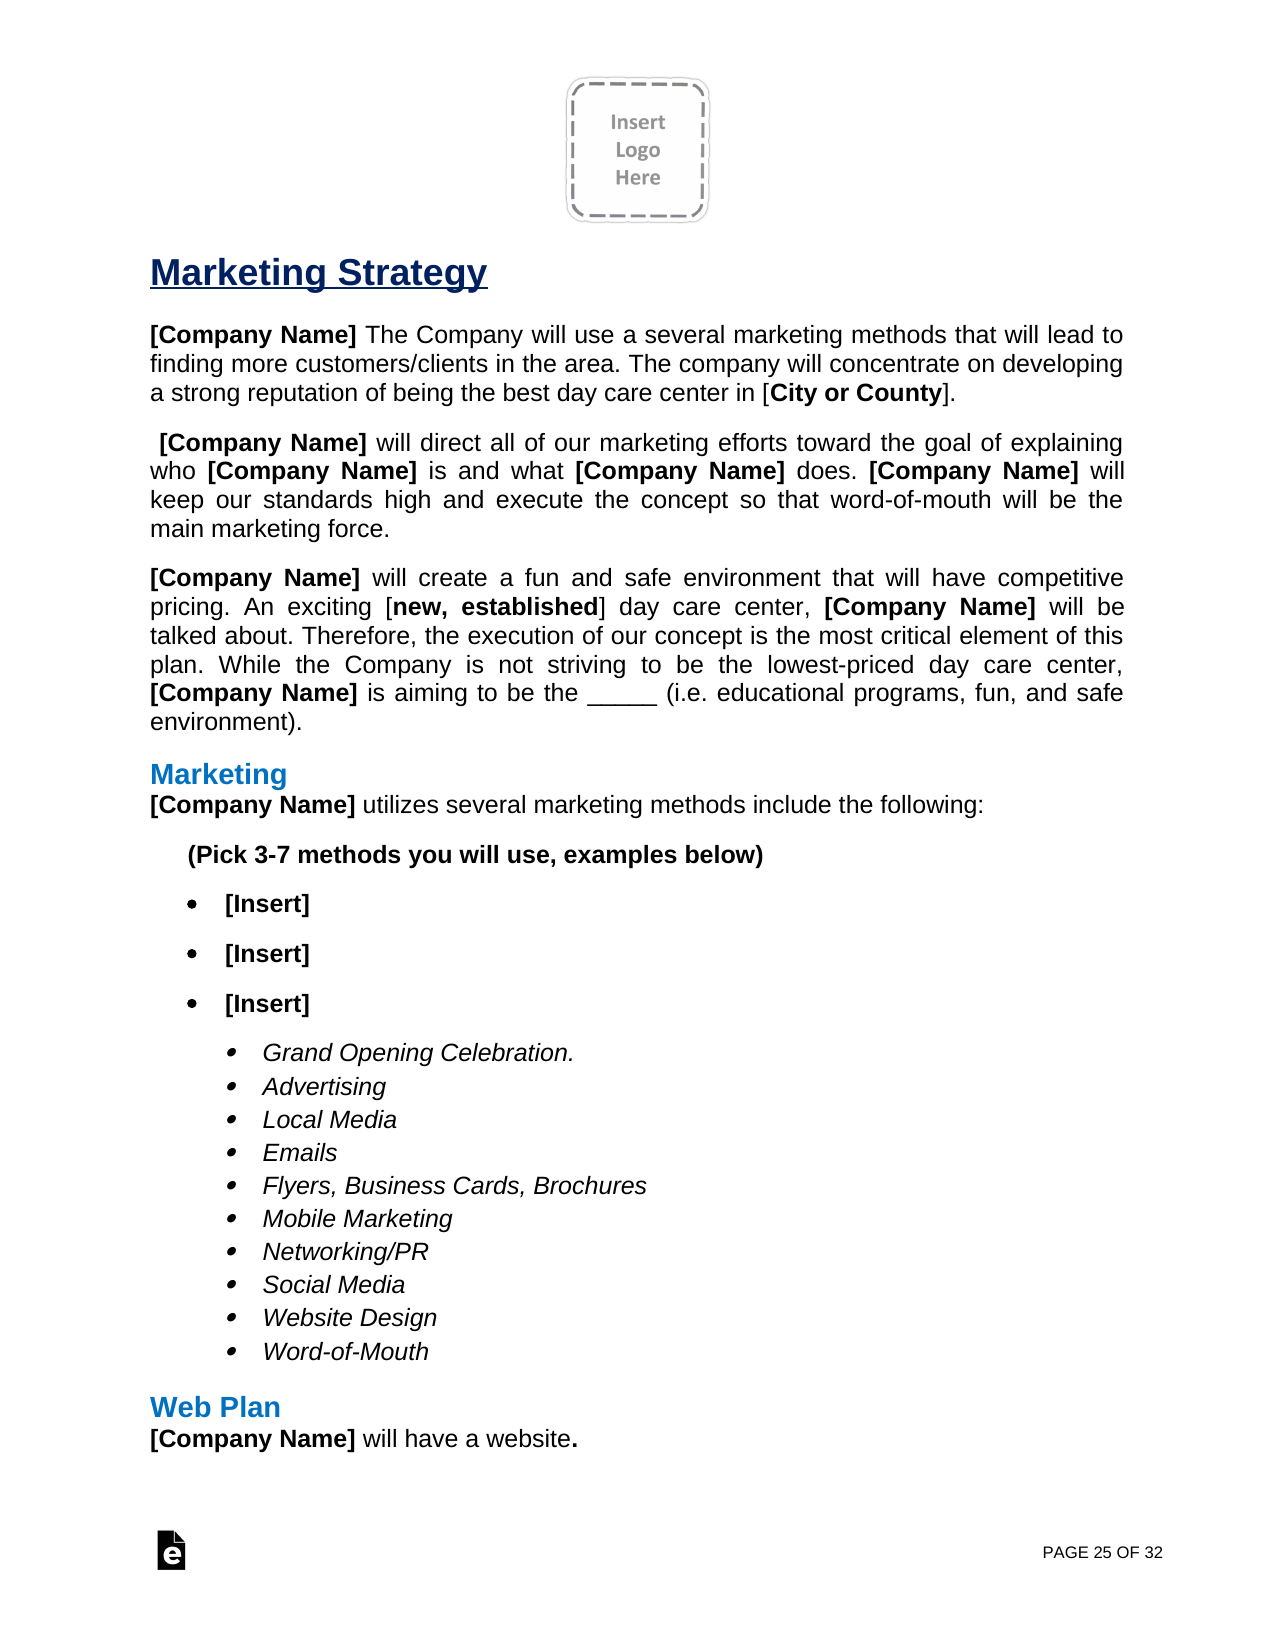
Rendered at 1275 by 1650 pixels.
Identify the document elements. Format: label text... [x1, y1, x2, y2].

subtitle Marketing Strategy [150, 250, 1125, 293]
list Advertising [225, 1072, 1125, 1100]
text [Company Name] will create a fun and safe environment that will have competitive pricing. An exciting [new, established] day care center, [Company Name] will be talked about. Therefore, the execution of our concept is the most critical element of this plan. While the Company is not striving to be the lowest-priced day care center, [Company Name] is aiming to be the _____ (i.e. educational programs, fun, and safe environment). [150, 563, 1125, 736]
list Mobile Marketing [225, 1204, 1125, 1233]
list Local Media [225, 1105, 1125, 1133]
list Flyers, Business Cards, Brochures [225, 1171, 1125, 1200]
picture [559, 75, 716, 225]
text [Company Name] The Company will use a several marketing methods that will lead to finding more customers/clients in the area. The company will concentrate on developing a strong reputation of being the best day care center in [City or County]. [150, 320, 1125, 407]
list Networking/PR [225, 1237, 1125, 1266]
list Social Media [225, 1270, 1125, 1299]
text [Company Name] will direct all of our marketing efforts toward the goal of explaining who [Company Name] is and what [Company Name] does. [Company Name] will keep our standards high and execute the concept so that word-of-mouth will be the main marketing force. [150, 427, 1125, 542]
list Website Design [225, 1303, 1125, 1332]
list Word-of-Mouth [225, 1337, 1125, 1365]
text [Company Name] will have a website. [150, 1424, 1125, 1453]
list Grand Opening Celebration. [225, 1038, 1125, 1067]
list Emails [225, 1138, 1125, 1167]
subtitle Marketing [150, 757, 1125, 790]
text [Company Name] utilizes several marketing methods include the following: [150, 790, 1125, 819]
list [Insert] [187, 939, 1125, 968]
list [Insert] [187, 889, 1125, 918]
text (Pick 3-7 methods you will use, examples below) [187, 840, 1125, 868]
picture [150, 1529, 192, 1571]
list [Insert] [187, 989, 1125, 1018]
subtitle Web Plan [150, 1391, 1125, 1424]
